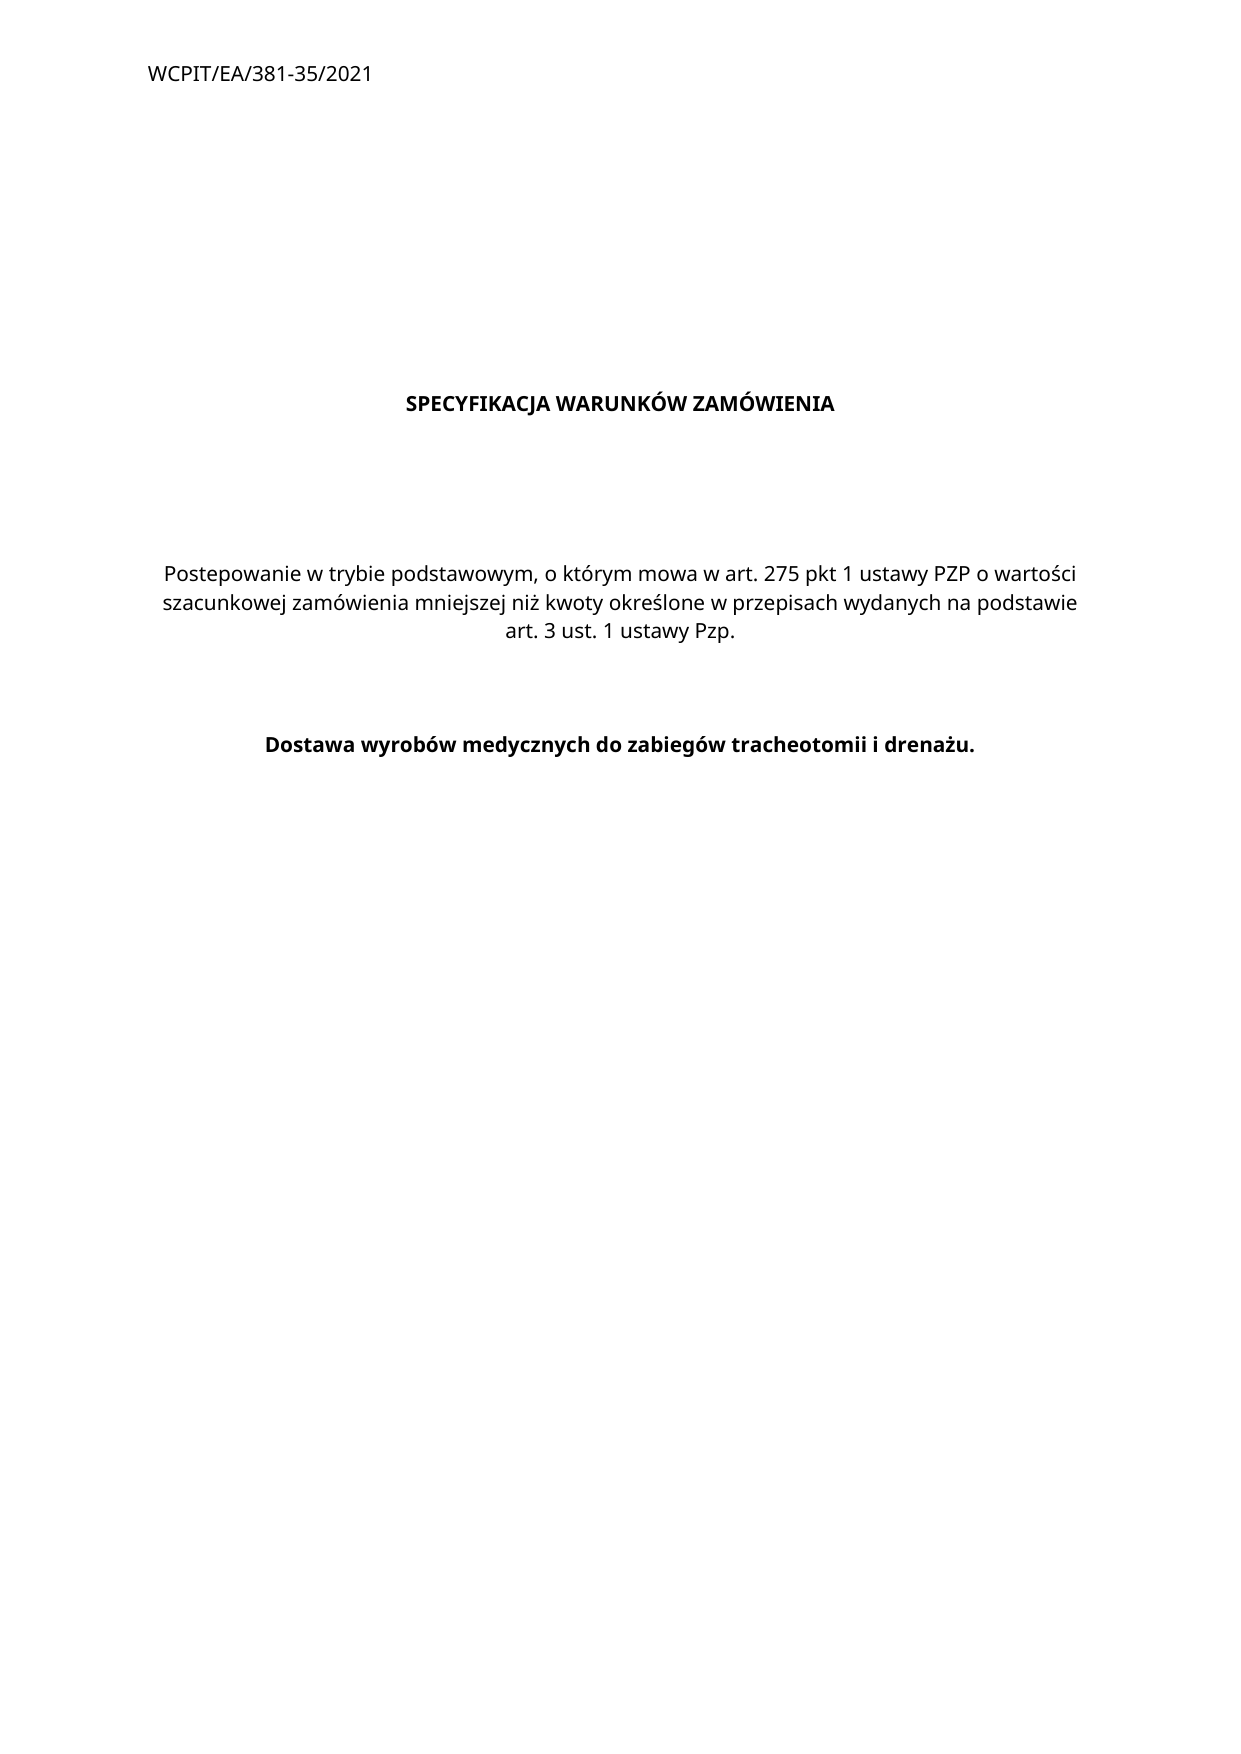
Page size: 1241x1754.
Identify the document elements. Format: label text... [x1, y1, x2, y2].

text Postepowanie w trybie podstawowym, o którym mowa w art. 275 pkt 1 ustawy PZP o wartości szacunkowej zamówienia mniejszej niż kwoty określone w przepisach wydanych na podstawie art. 3 ust. 1 ustawy Pzp. [148, 559, 1092, 645]
text SPECYFIKACJA WARUNKÓW ZAMÓWIENIA [148, 389, 1092, 417]
text Dostawa wyrobów medycznych do zabiegów tracheotomii i drenażu. [148, 730, 1092, 758]
